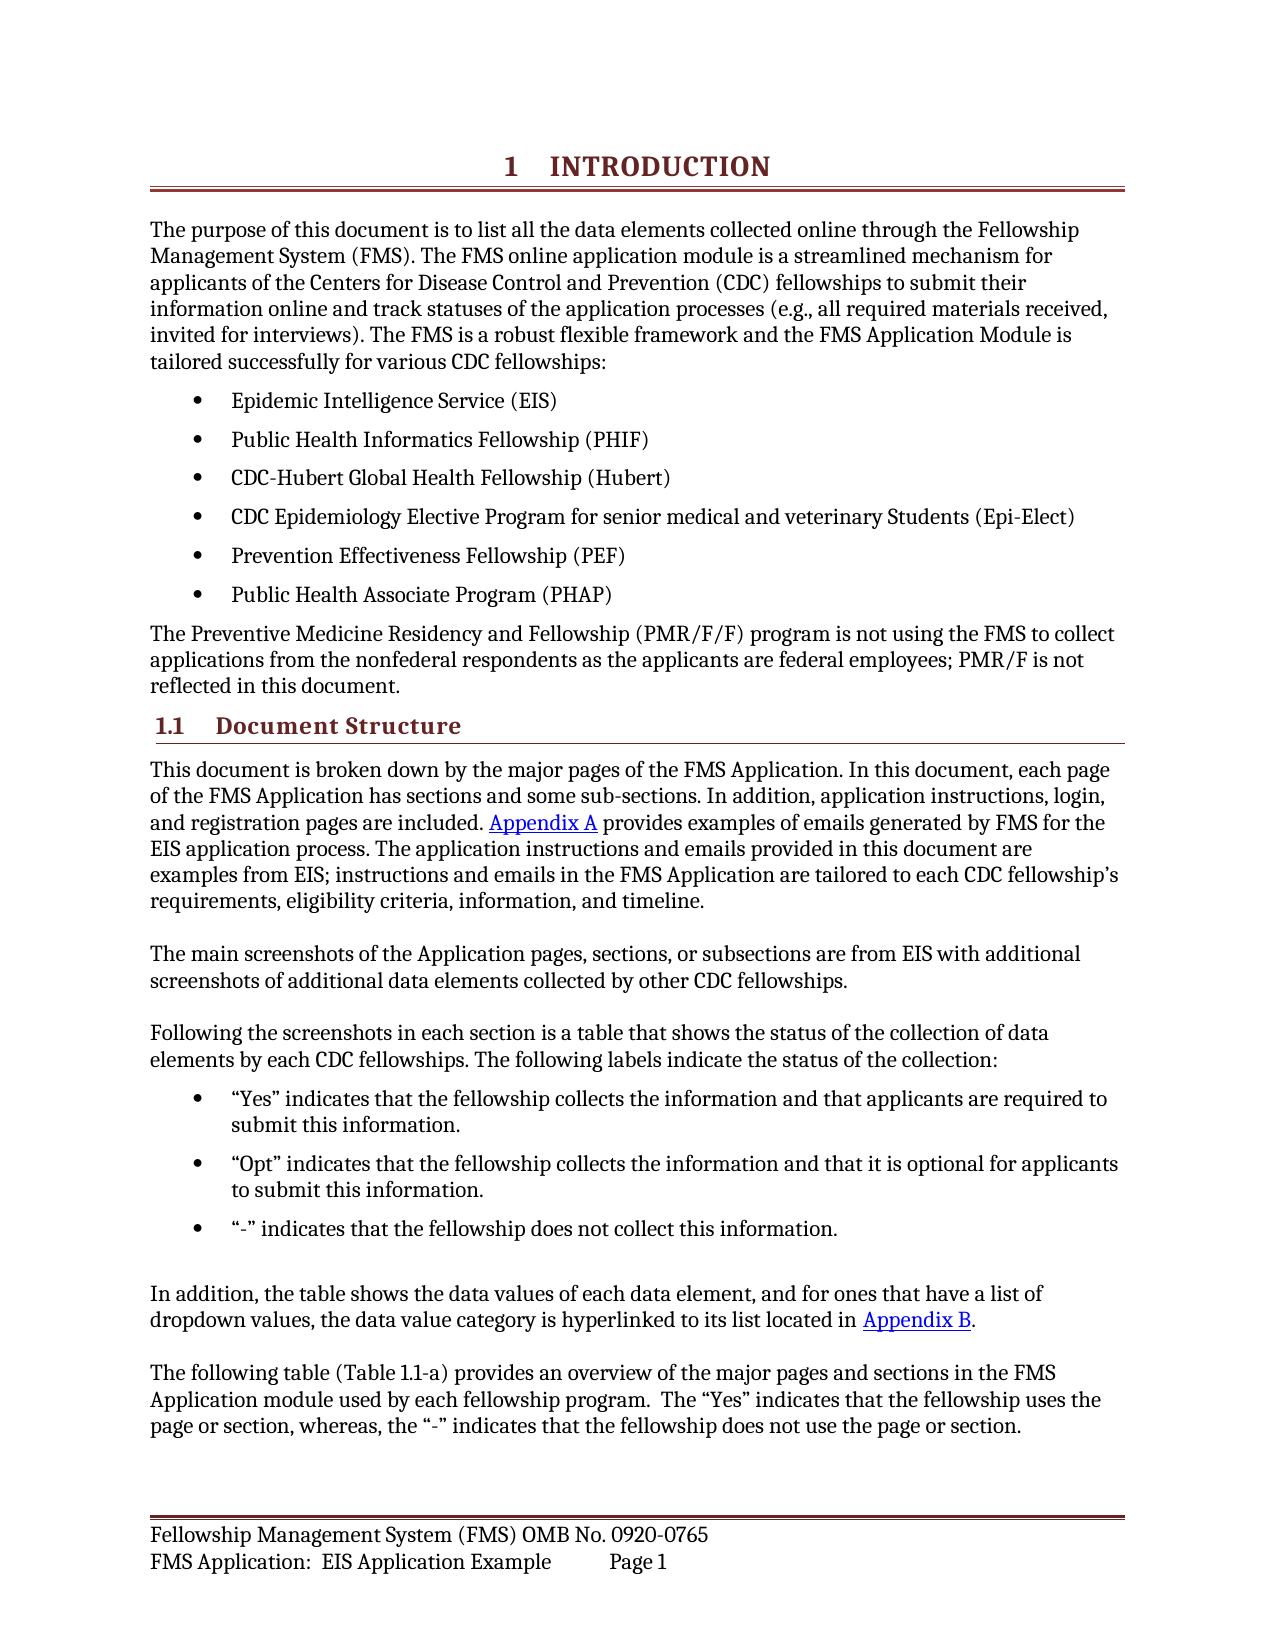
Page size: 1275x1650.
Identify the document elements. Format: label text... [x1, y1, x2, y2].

list Public Health Associate Program (PHAP) [193, 582, 1125, 608]
list “Opt” indicates that the fellowship collects the information and that it is optional for applicants to submit this information. [193, 1151, 1125, 1203]
list Epidemic Intelligence Service (EIS) [193, 387, 1125, 414]
text In addition, the table shows the data values of each data element, and for ones that have a list of dropdown values, the data value category is hyperlinked to its list located in Appendix B. [150, 1281, 1125, 1334]
text Following the screenshots in each section is a table that shows the status of the collection of data elements by each CDC fellowships. The following labels indicate the status of the collection: [150, 1020, 1125, 1073]
list “-” indicates that the fellowship does not collect this information. [193, 1216, 1125, 1242]
list CDC-Hubert Global Health Fellowship (Hubert) [193, 465, 1125, 492]
list CDC Epidemiology Elective Program for senior medical and veterinary Students (Epi-Elect) [193, 504, 1125, 530]
subtitle Document Structure [156, 712, 1125, 743]
text The main screenshots of the Application pages, sections, or subsections are from EIS with additional screenshots of additional data elements collected by other CDC fellowships. [150, 941, 1125, 994]
text This document is broken down by the major pages of the FMS Application. In this document, each page of the FMS Application has sections and some sub-sections. In addition, application instructions, login, and registration pages are included. Appendix A provides examples of emails generated by FMS for the EIS application process. The application instructions and emails provided in this document are examples from EIS; instructions and emails in the FMS Application are tailored to each CDC fellowship’s requirements, eligibility criteria, information, and timeline. [150, 757, 1125, 915]
subtitle Introduction [150, 150, 1125, 186]
text The Preventive Medicine Residency and Fellowship (PMR/F/F) program is not using the FMS to collect applications from the nonfederal respondents as the applicants are federal employees; PMR/F is not reflected in this document. [150, 621, 1125, 700]
text The following table (Table 1.1-a) provides an overview of the major pages and sections in the FMS Application module used by each fellowship program. The “Yes” indicates that the fellowship uses the page or section, whereas, the “-” indicates that the fellowship does not use the page or section. [150, 1360, 1125, 1439]
list Public Health Informatics Fellowship (PHIF) [193, 426, 1125, 453]
text The purpose of this document is to list all the data elements collected online through the Fellowship Management System (FMS). The FMS online application module is a streamlined mechanism for applicants of the Centers for Disease Control and Prevention (CDC) fellowships to submit their information online and track statuses of the application processes (e.g., all required materials received, invited for interviews). The FMS is a robust flexible framework and the FMS Application Module is tailored successfully for various CDC fellowships: [150, 217, 1125, 375]
list “Yes” indicates that the fellowship collects the information and that applicants are required to submit this information. [193, 1085, 1125, 1138]
list Prevention Effectiveness Fellowship (PEF) [193, 543, 1125, 569]
